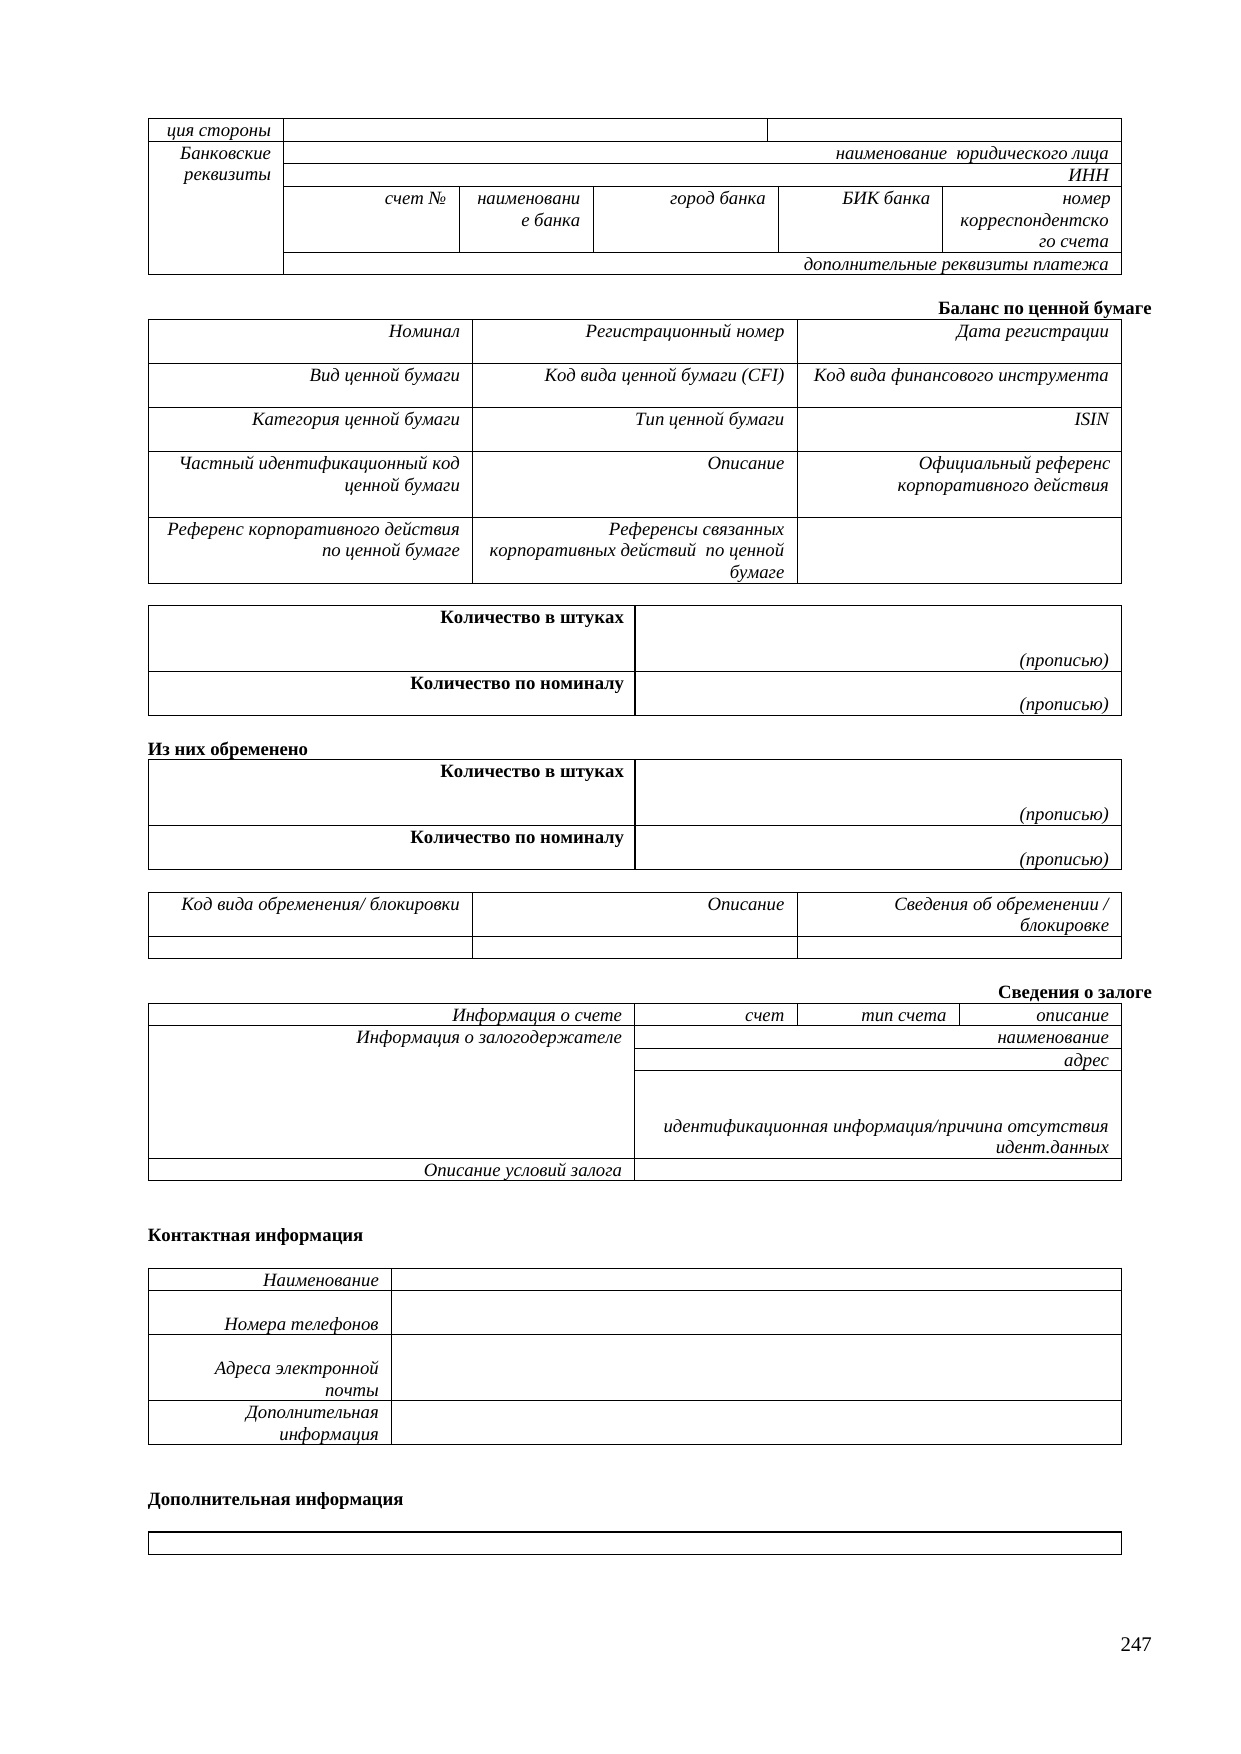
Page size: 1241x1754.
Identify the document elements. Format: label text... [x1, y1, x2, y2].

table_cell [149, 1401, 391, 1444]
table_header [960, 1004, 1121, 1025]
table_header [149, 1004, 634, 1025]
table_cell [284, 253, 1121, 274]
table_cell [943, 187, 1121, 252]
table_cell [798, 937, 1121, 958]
text Сведения о залоге [148, 981, 1152, 1002]
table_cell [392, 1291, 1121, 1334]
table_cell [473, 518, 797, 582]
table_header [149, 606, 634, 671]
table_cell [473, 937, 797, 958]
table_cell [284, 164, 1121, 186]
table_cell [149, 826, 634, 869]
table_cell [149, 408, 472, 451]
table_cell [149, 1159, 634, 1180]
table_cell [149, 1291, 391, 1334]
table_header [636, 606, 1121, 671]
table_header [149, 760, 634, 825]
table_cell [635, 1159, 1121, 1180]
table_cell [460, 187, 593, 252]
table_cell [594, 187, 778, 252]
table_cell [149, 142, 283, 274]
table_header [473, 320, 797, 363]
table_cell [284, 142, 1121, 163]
text Контактная информация [148, 1224, 1152, 1246]
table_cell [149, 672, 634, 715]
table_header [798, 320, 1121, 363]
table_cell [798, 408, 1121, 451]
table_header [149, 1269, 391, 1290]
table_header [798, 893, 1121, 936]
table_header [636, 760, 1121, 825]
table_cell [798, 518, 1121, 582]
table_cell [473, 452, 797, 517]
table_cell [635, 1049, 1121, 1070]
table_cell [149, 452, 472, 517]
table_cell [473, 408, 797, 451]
text Дополнительная информация [148, 1488, 1152, 1510]
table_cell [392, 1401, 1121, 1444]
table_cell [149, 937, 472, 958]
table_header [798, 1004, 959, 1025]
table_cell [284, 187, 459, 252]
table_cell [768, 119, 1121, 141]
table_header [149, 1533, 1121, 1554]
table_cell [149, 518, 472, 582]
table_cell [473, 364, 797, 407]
text Баланс по ценной бумаге [148, 297, 1152, 318]
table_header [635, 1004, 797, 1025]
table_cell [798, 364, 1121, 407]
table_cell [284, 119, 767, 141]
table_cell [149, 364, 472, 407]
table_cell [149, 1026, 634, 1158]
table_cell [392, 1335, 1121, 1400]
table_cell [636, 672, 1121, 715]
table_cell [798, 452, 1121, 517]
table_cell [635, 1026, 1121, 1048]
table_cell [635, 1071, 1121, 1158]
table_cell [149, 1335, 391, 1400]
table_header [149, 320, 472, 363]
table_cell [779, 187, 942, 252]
text Из них обременено [148, 737, 1152, 759]
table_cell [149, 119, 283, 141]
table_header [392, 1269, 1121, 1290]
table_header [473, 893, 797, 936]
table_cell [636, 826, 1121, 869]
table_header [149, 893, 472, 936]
